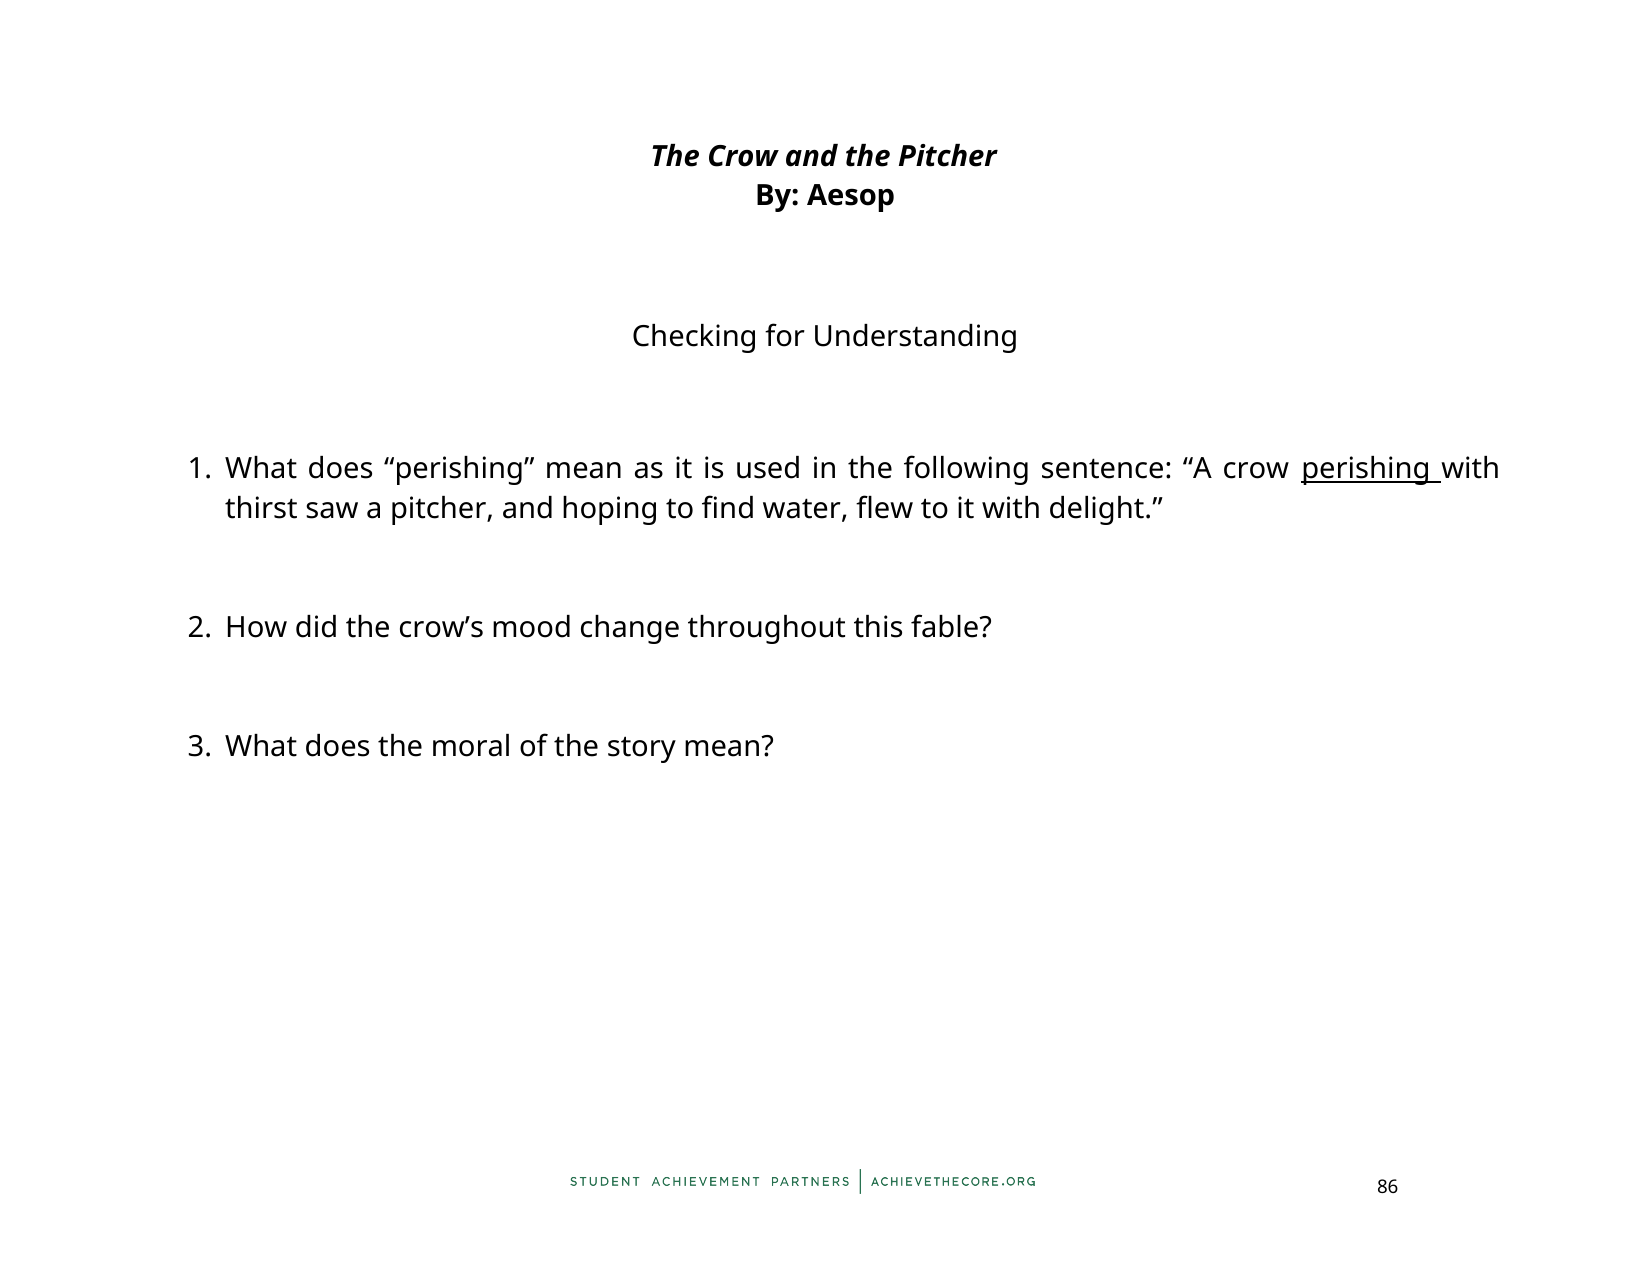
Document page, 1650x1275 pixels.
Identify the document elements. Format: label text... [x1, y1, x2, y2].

list What does the moral of the story mean? [187, 726, 1500, 765]
list What does “perishing” mean as it is used in the following sentence: “A crow perishing with thirst saw a pitcher, and hoping to find water, flew to it with delight.” [187, 448, 1500, 527]
list How did the crow’s mood change throughout this fable? [187, 607, 1500, 646]
text The Crow and the Pitcher [150, 135, 1500, 175]
picture [570, 1169, 1035, 1194]
text Checking for Understanding [150, 315, 1500, 354]
text By: Aesop [150, 175, 1500, 214]
